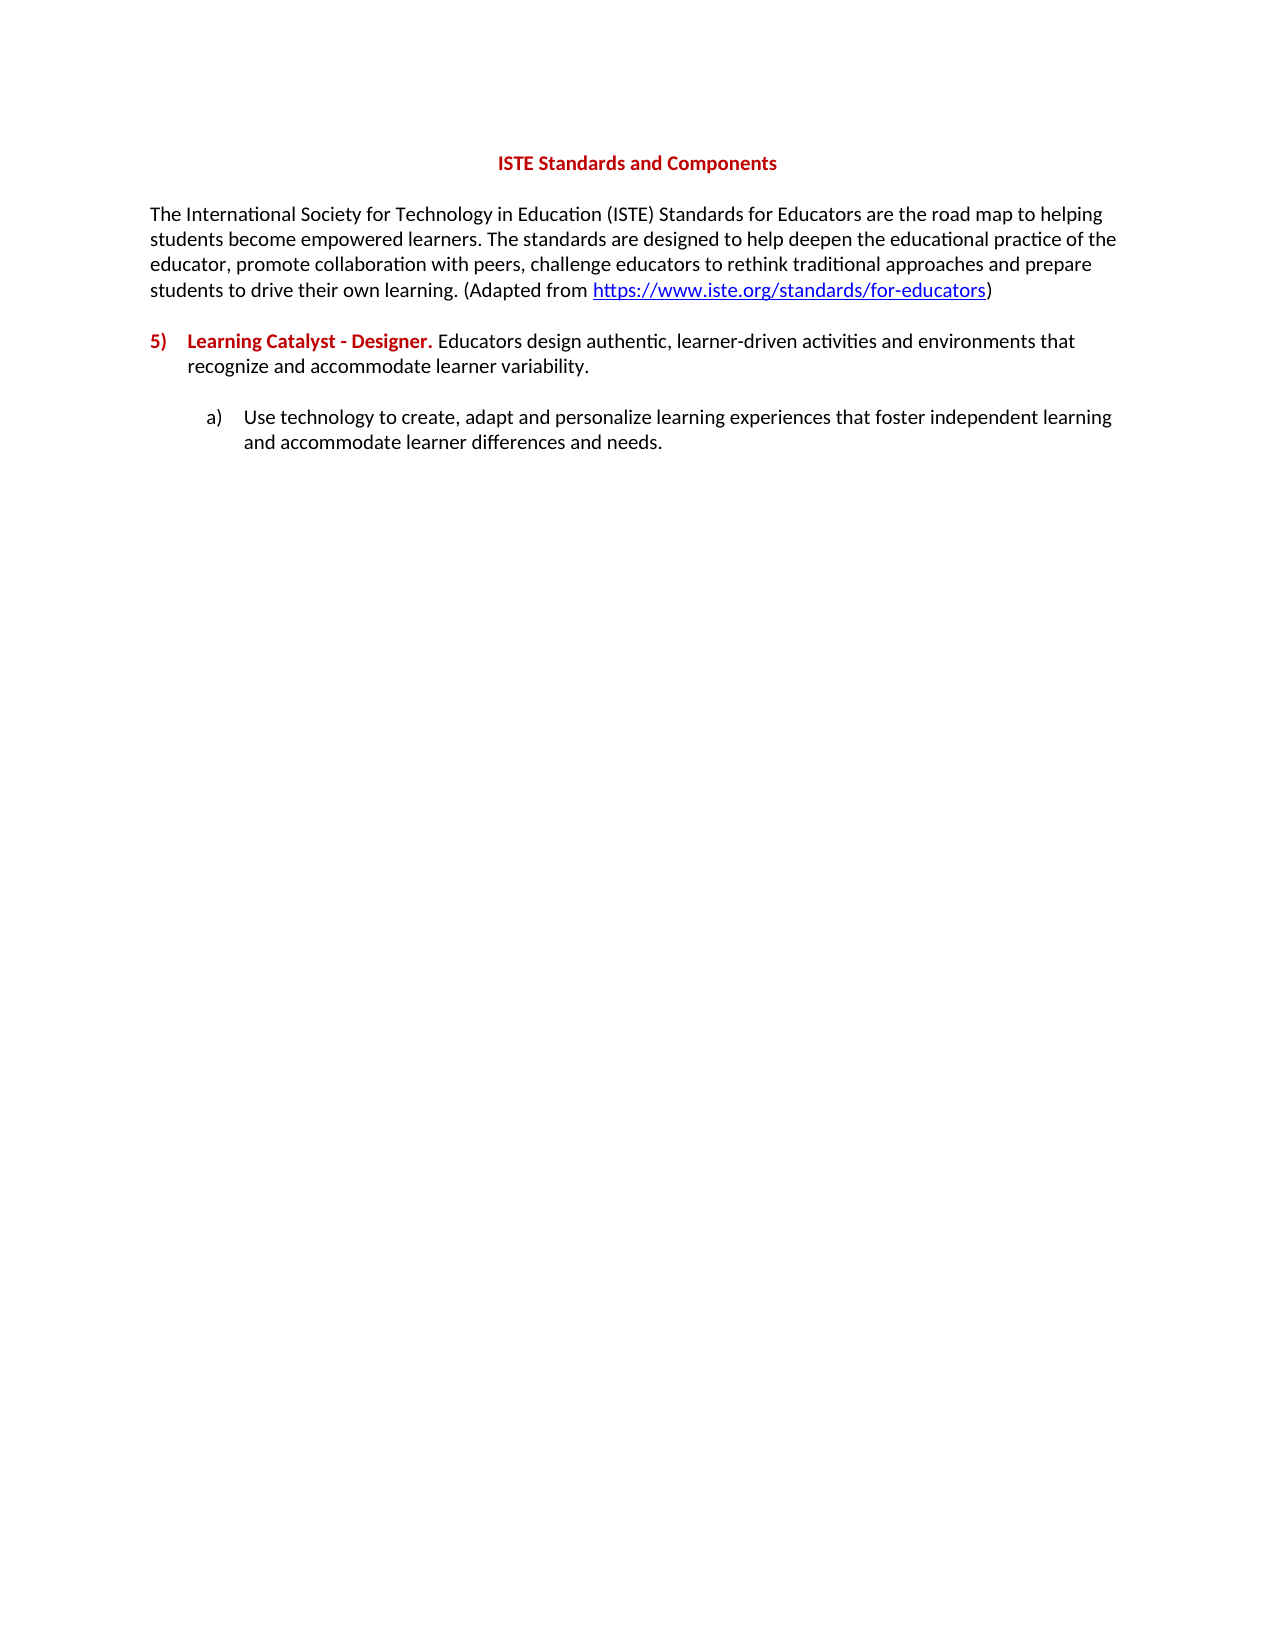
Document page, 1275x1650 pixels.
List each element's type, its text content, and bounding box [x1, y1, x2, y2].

text ISTE Standards and Components [150, 150, 1125, 175]
text The International Society for Technology in Education (ISTE) Standards for Educators are the road map to helping students become empowered learners. The standards are designed to help deepen the educational practice of the educator, promote collaboration with peers, challenge educators to rethink traditional approaches and prepare students to drive their own learning. (Adapted from https://www.iste.org/standards/for-educators) [593, 201, 1125, 302]
list Learning Catalyst - Designer. Educators design authentic, learner-driven activities and environments that recognize and accommodate learner variability. [150, 328, 1125, 379]
list Use technology to create, adapt and personalize learning experiences that foster independent learning and accommodate learner differences and needs. [206, 404, 1125, 455]
